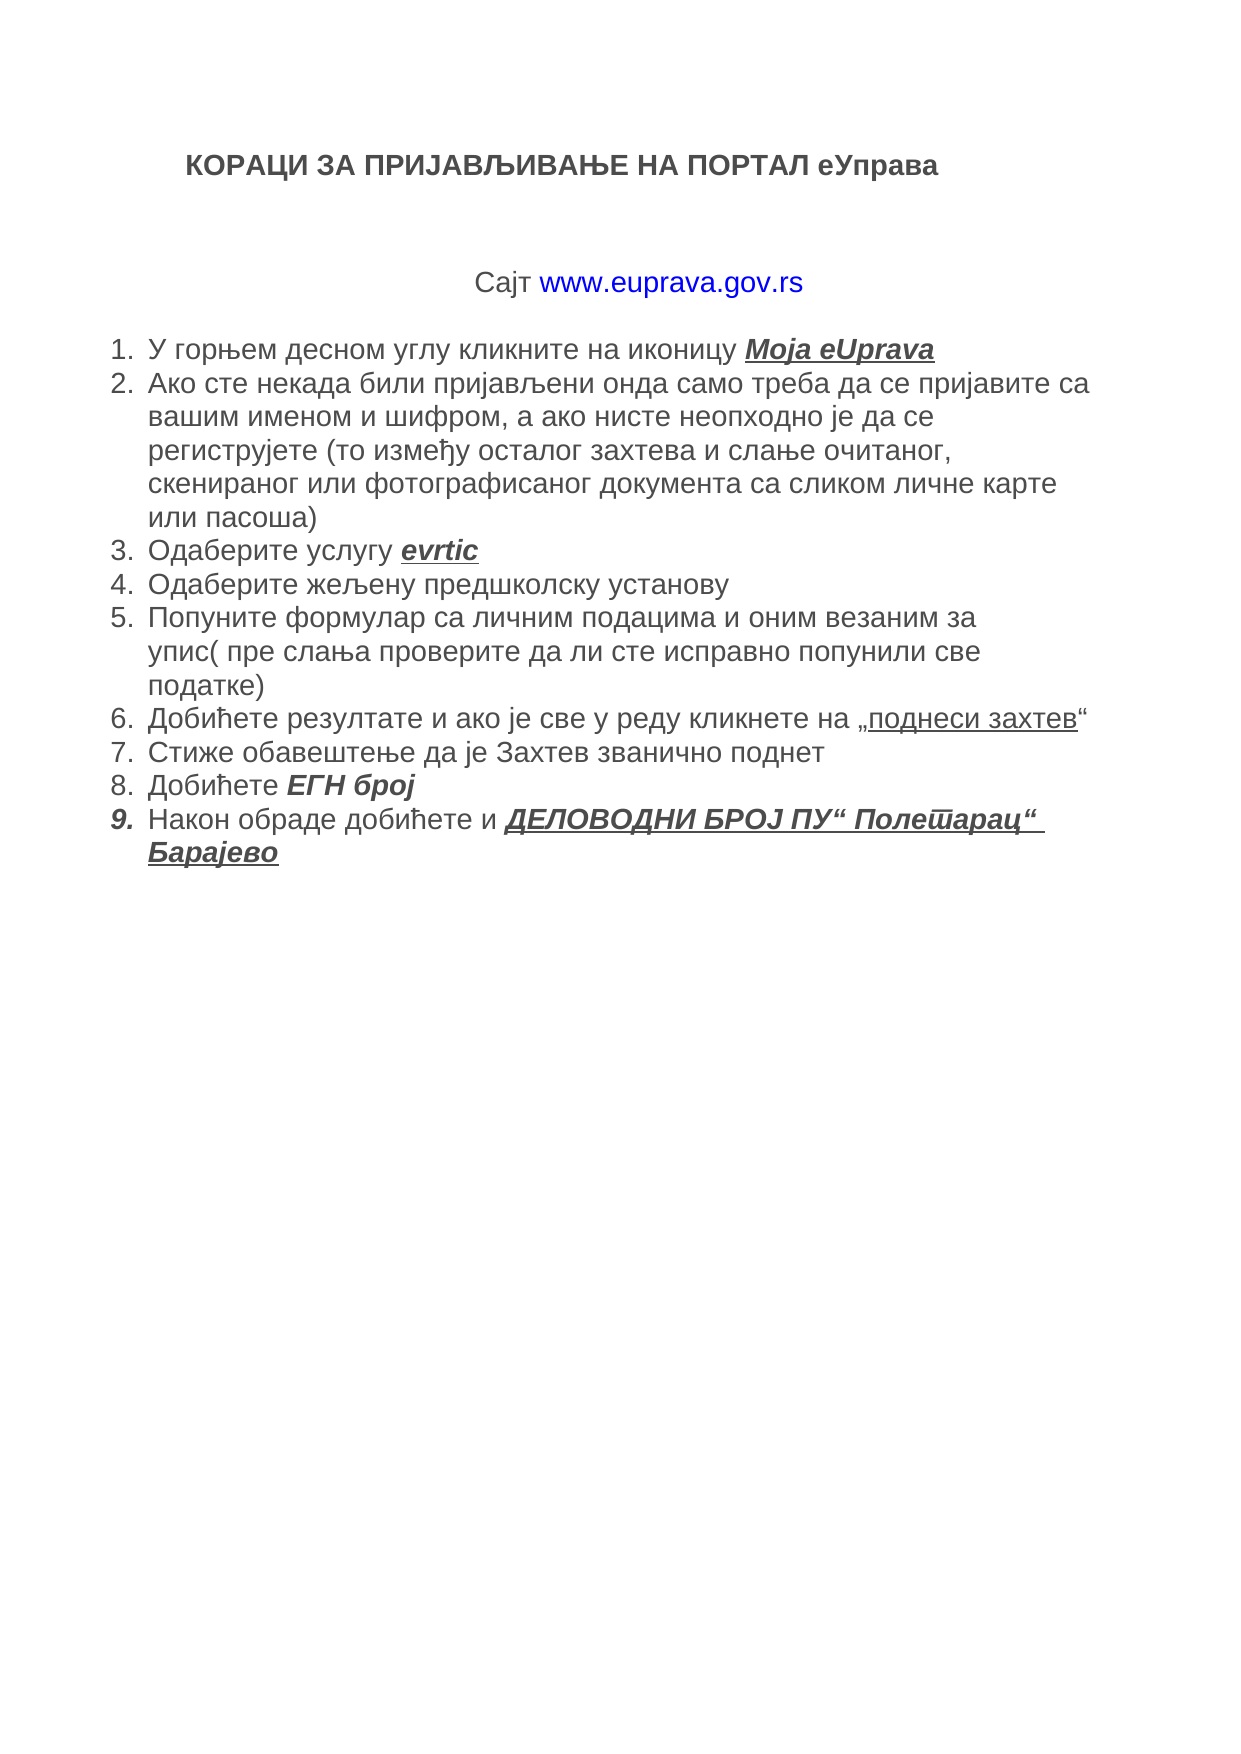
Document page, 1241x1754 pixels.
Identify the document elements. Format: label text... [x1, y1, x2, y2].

list Стиже обавештење да је Захтев званично поднет [110, 735, 1093, 768]
list Одаберите услугу evrtic [110, 533, 1093, 567]
text Сајт www.euprava.gov.rs [185, 265, 1093, 299]
text КОРАЦИ ЗА ПРИЈАВЉИВАЊЕ НА ПОРТАЛ еУправа [185, 148, 1093, 181]
list Ако сте некада били пријављени онда само треба да се пријавите са вашим именом и шифром, а ако нисте неопходно је да се региструјете (то између осталог захтева и слање очитаног, скенираног или фотографисаног документа са сликом личне карте или пасоша) [110, 366, 1093, 533]
list Попуните формулар са личним подацима и оним везаним за упис( пре слања проверите да ли сте исправно попунили све податке) [110, 601, 1093, 701]
list У горњем десном углу кликните на иконицу Moja eUprava [110, 332, 1093, 366]
list Одаберите жељену предшколску установу [110, 567, 1093, 601]
list Након обраде добићете и ДЕЛОВОДНИ БРОЈ ПУ“ Полетарац“ Барајево [110, 802, 1093, 869]
list Добићете резултате и ако је све у реду кликнете на „поднеси захтев“ [110, 701, 1093, 735]
list Добићете ЕГН број [110, 768, 1093, 802]
